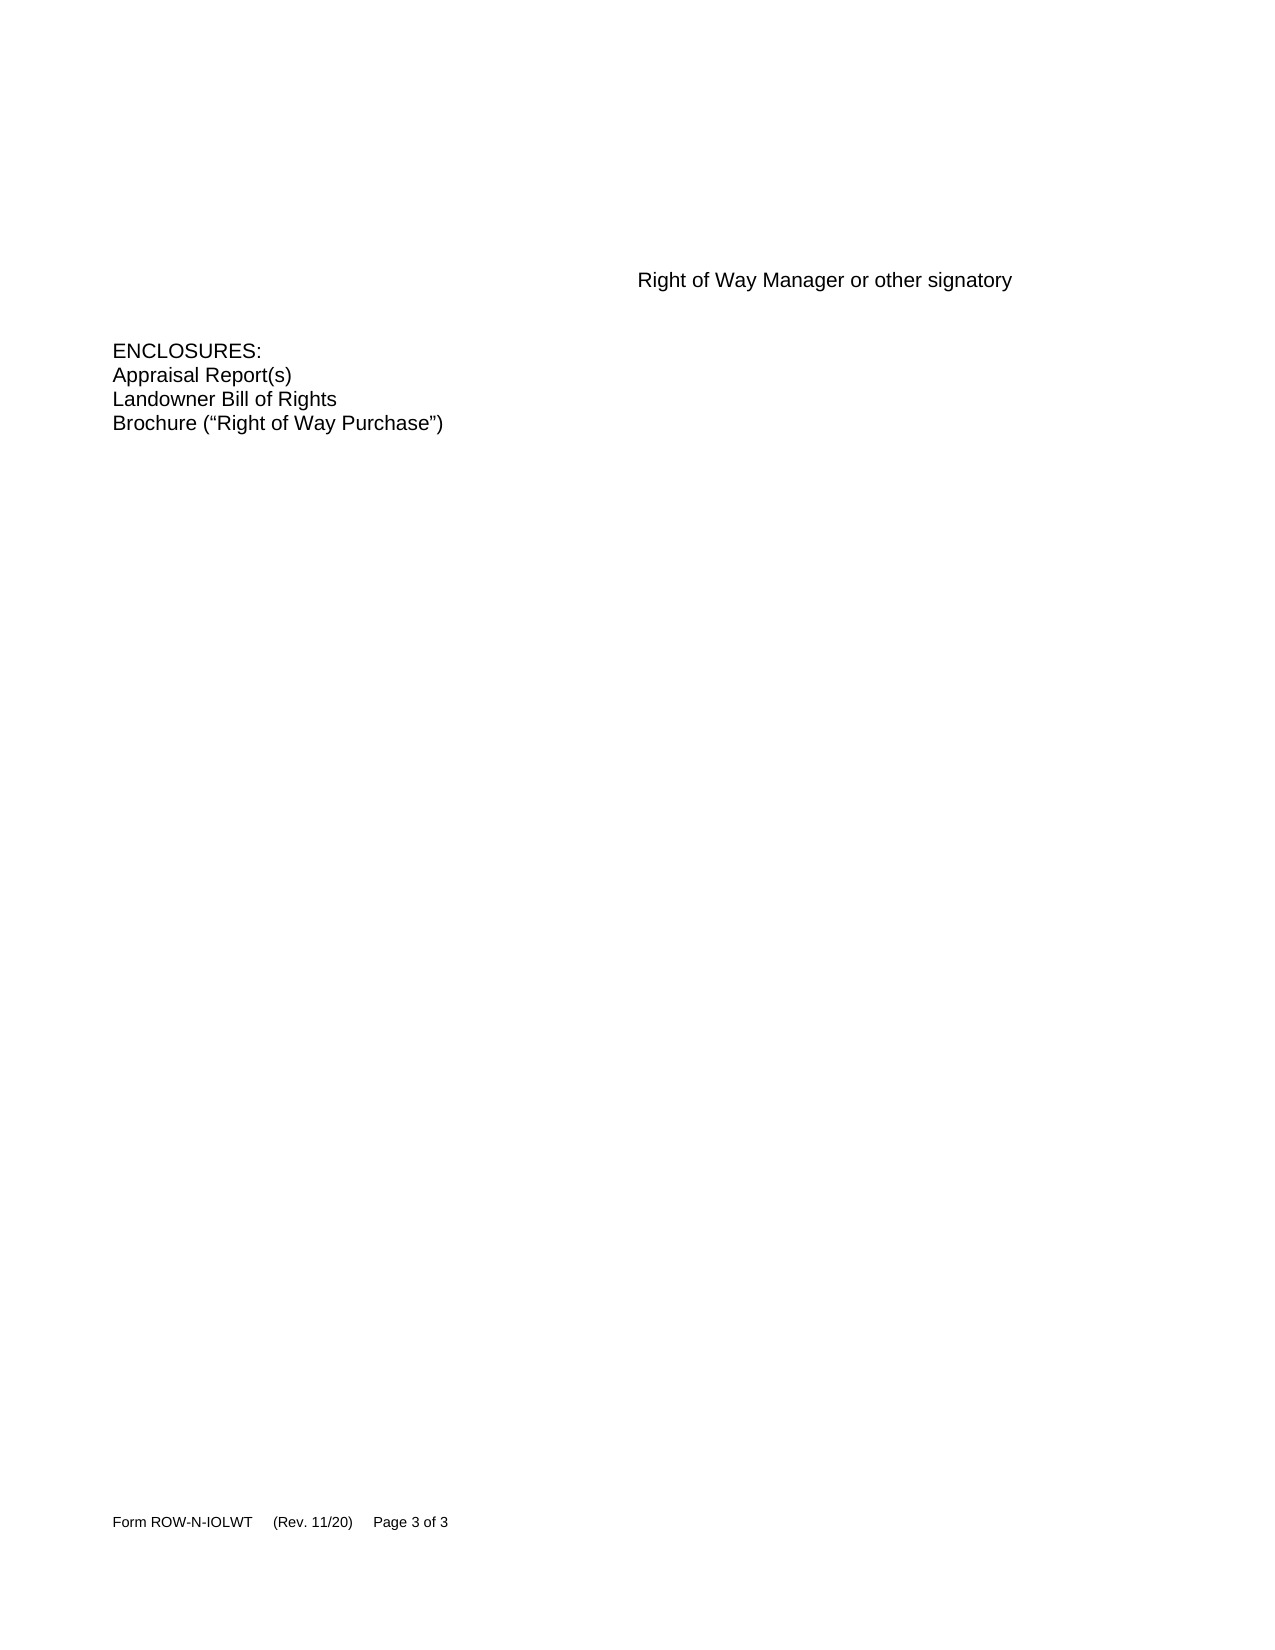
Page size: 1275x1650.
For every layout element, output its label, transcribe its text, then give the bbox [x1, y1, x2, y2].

text Landowner Bill of Rights [112, 387, 1162, 411]
text Appraisal Report(s) [112, 363, 1162, 387]
text Brochure (“Right of Way Purchase”) [112, 411, 1162, 435]
text ENCLOSURES: [112, 339, 1162, 363]
text Right of Way Manager or other signatory [637, 267, 1162, 315]
